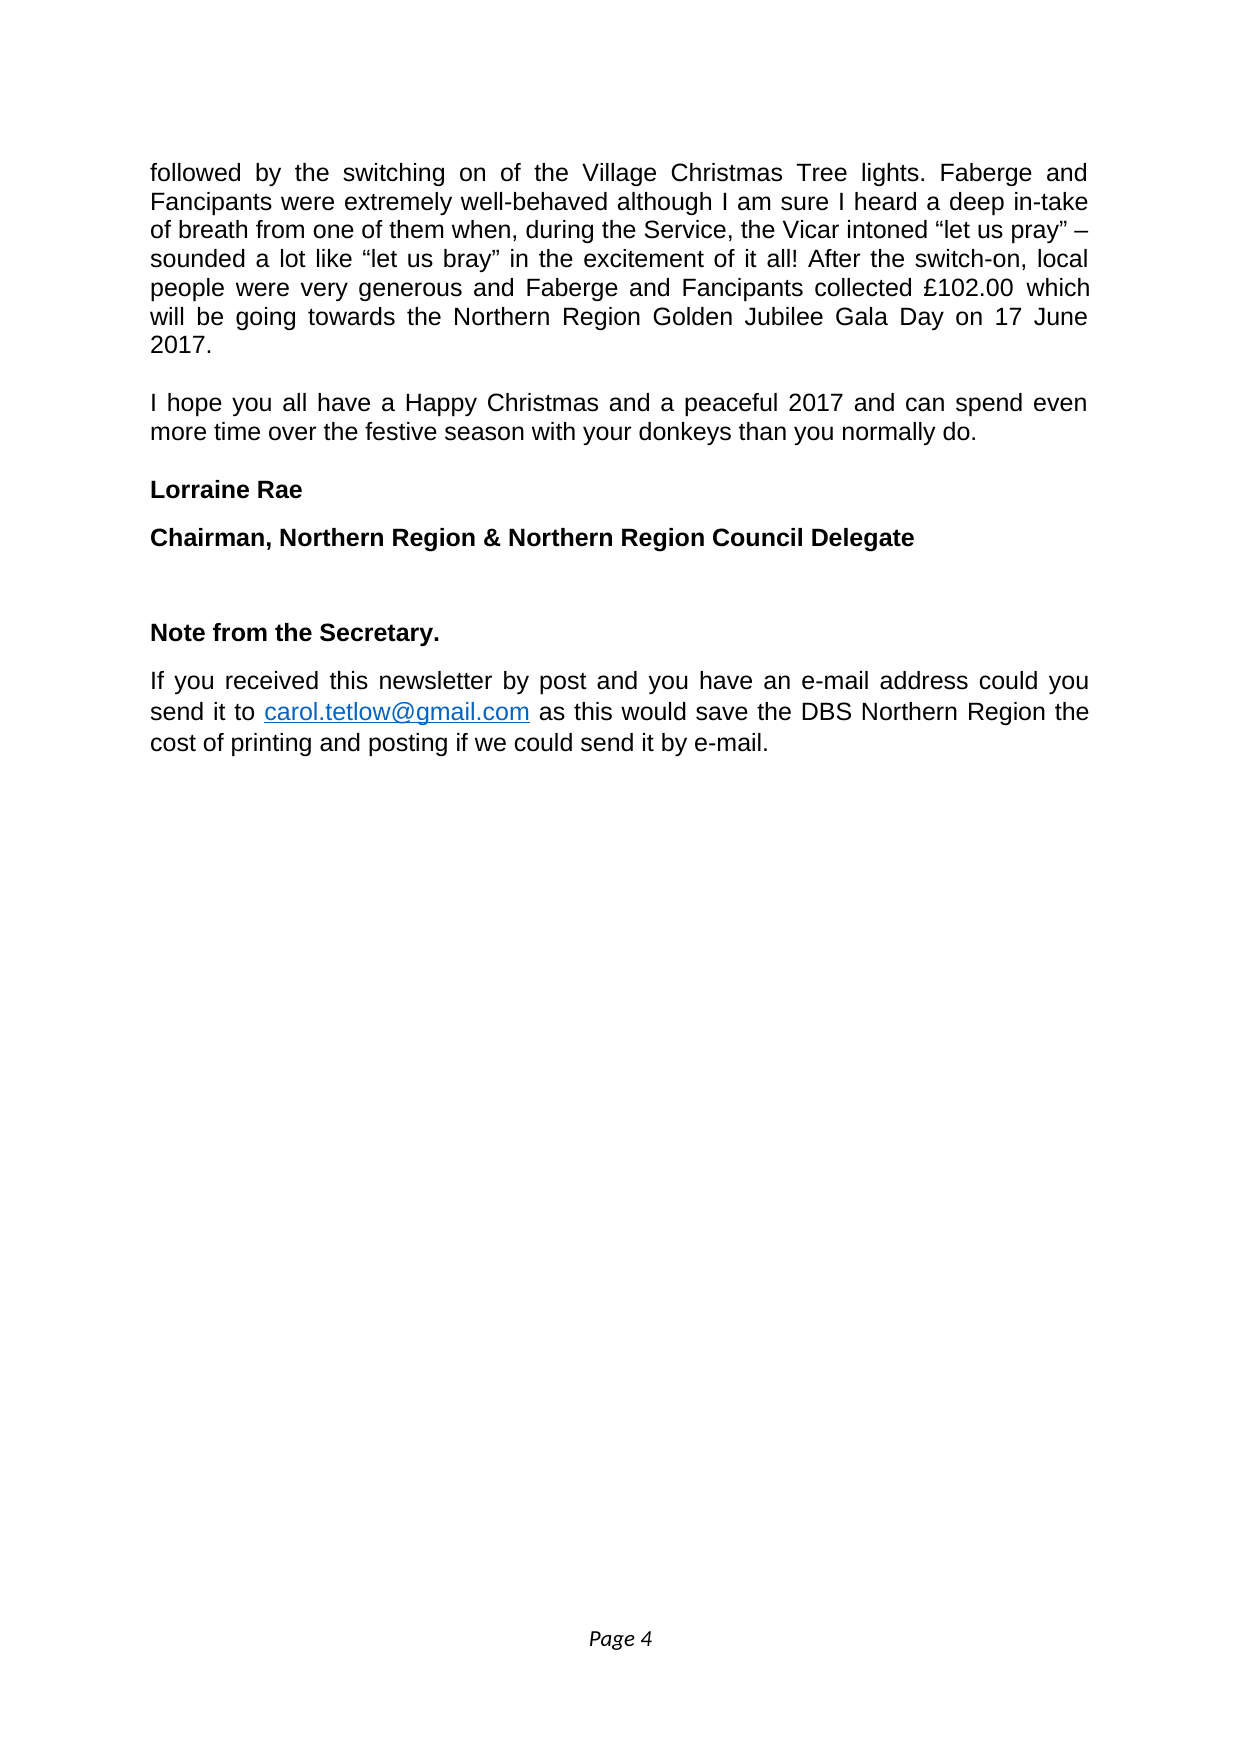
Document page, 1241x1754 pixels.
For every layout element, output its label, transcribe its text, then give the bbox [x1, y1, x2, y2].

text Lorraine Rae [150, 475, 1090, 504]
text Chairman, Northern Region & Northern Region Council Delegate [150, 523, 1090, 551]
text I hope you all have a Happy Christmas and a peaceful 2017 and can spend even more time over the festive season with your donkeys than you normally do. [150, 388, 1090, 446]
text If you received this newsletter by post and you have an e-mail address could you send it to carol.tetlow@gmail.com as this would save the DBS Northern Region the cost of printing and posting if we could send it by e-mail. [150, 666, 1090, 757]
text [150, 158, 1090, 359]
text Note from the Secretary. [150, 618, 1090, 647]
